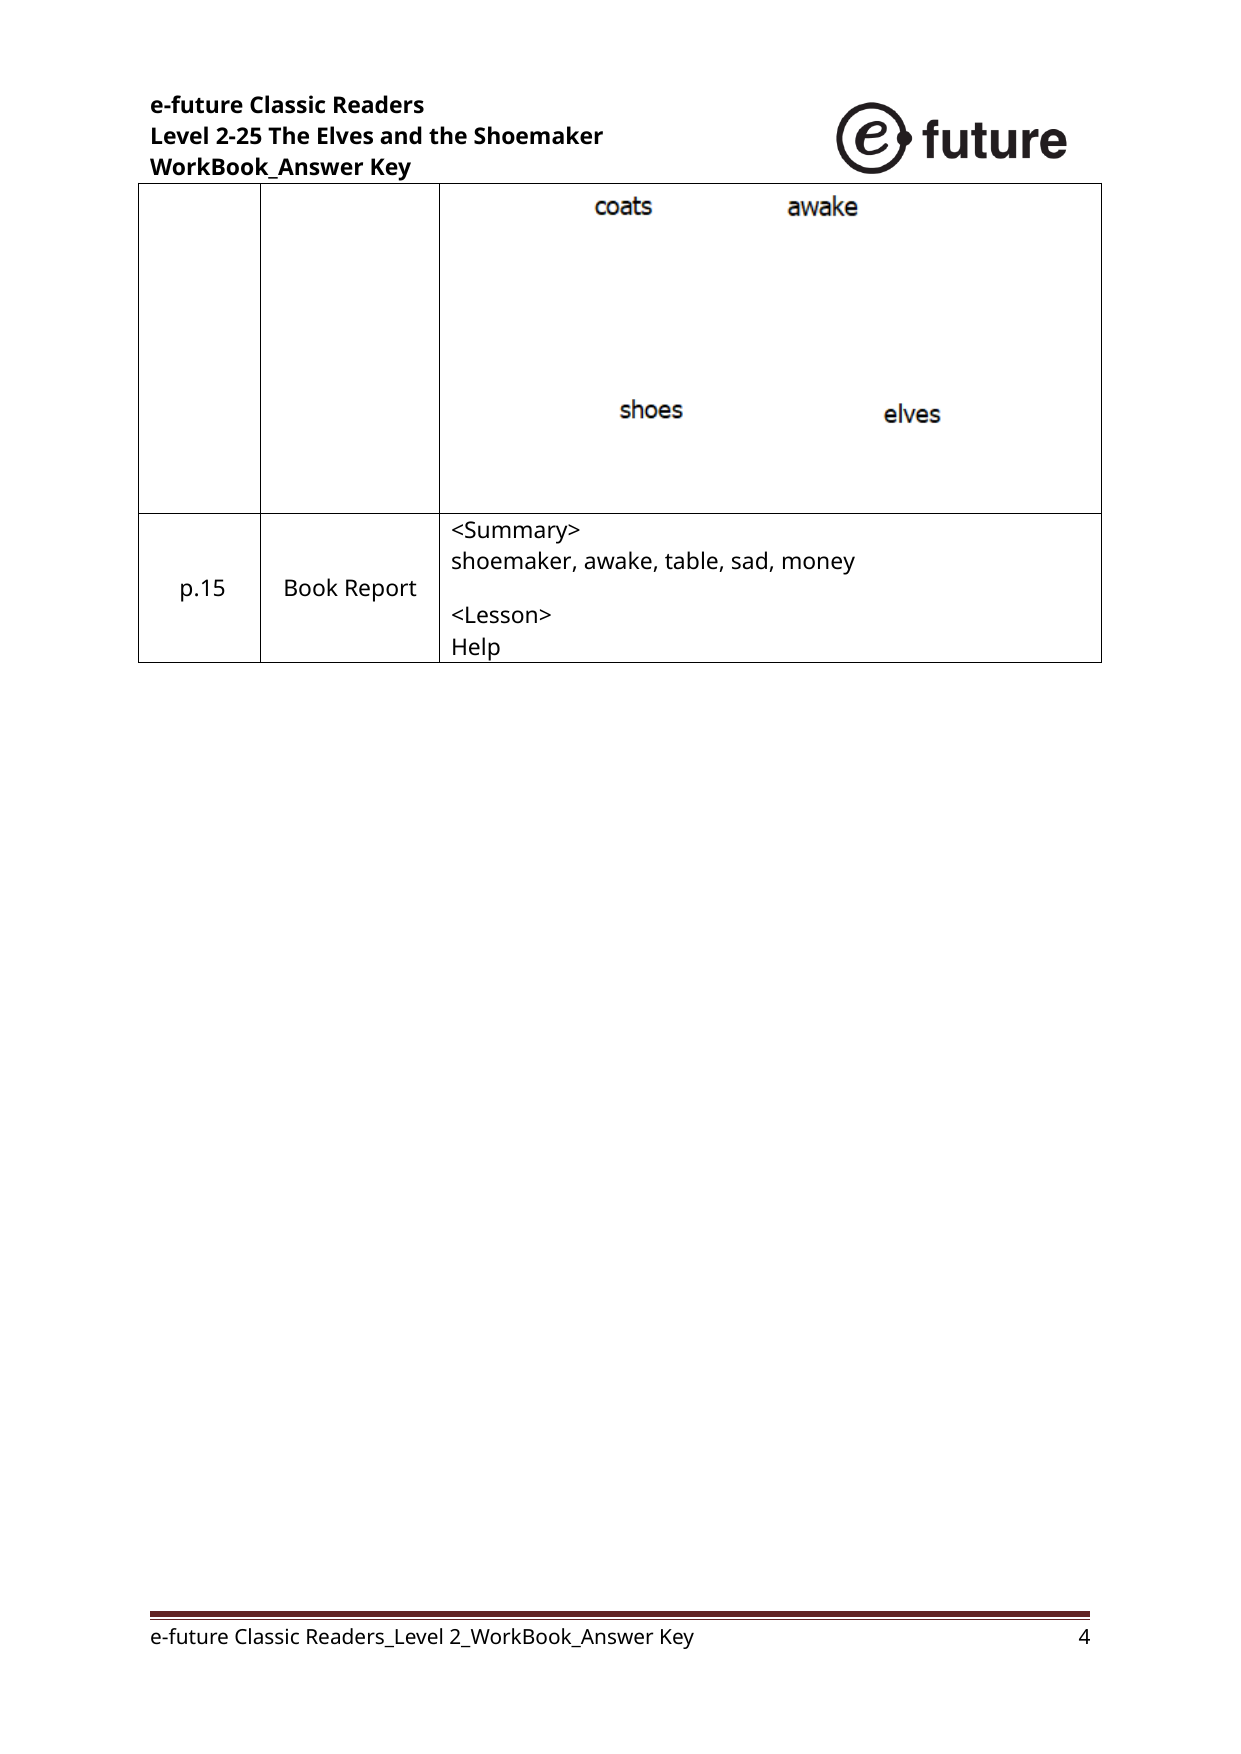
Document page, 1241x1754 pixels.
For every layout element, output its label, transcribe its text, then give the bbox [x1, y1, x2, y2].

table_cell <Summary> shoemaker, awake, table, sad, money <Lesson> Help [440, 514, 1101, 662]
picture [616, 398, 691, 428]
table_cell p.15 [139, 514, 260, 662]
table_cell E. [440, 184, 1101, 513]
picture [785, 195, 863, 225]
picture [881, 398, 946, 430]
table_cell Book Report [261, 514, 439, 662]
picture [827, 93, 1076, 183]
picture [588, 194, 655, 225]
